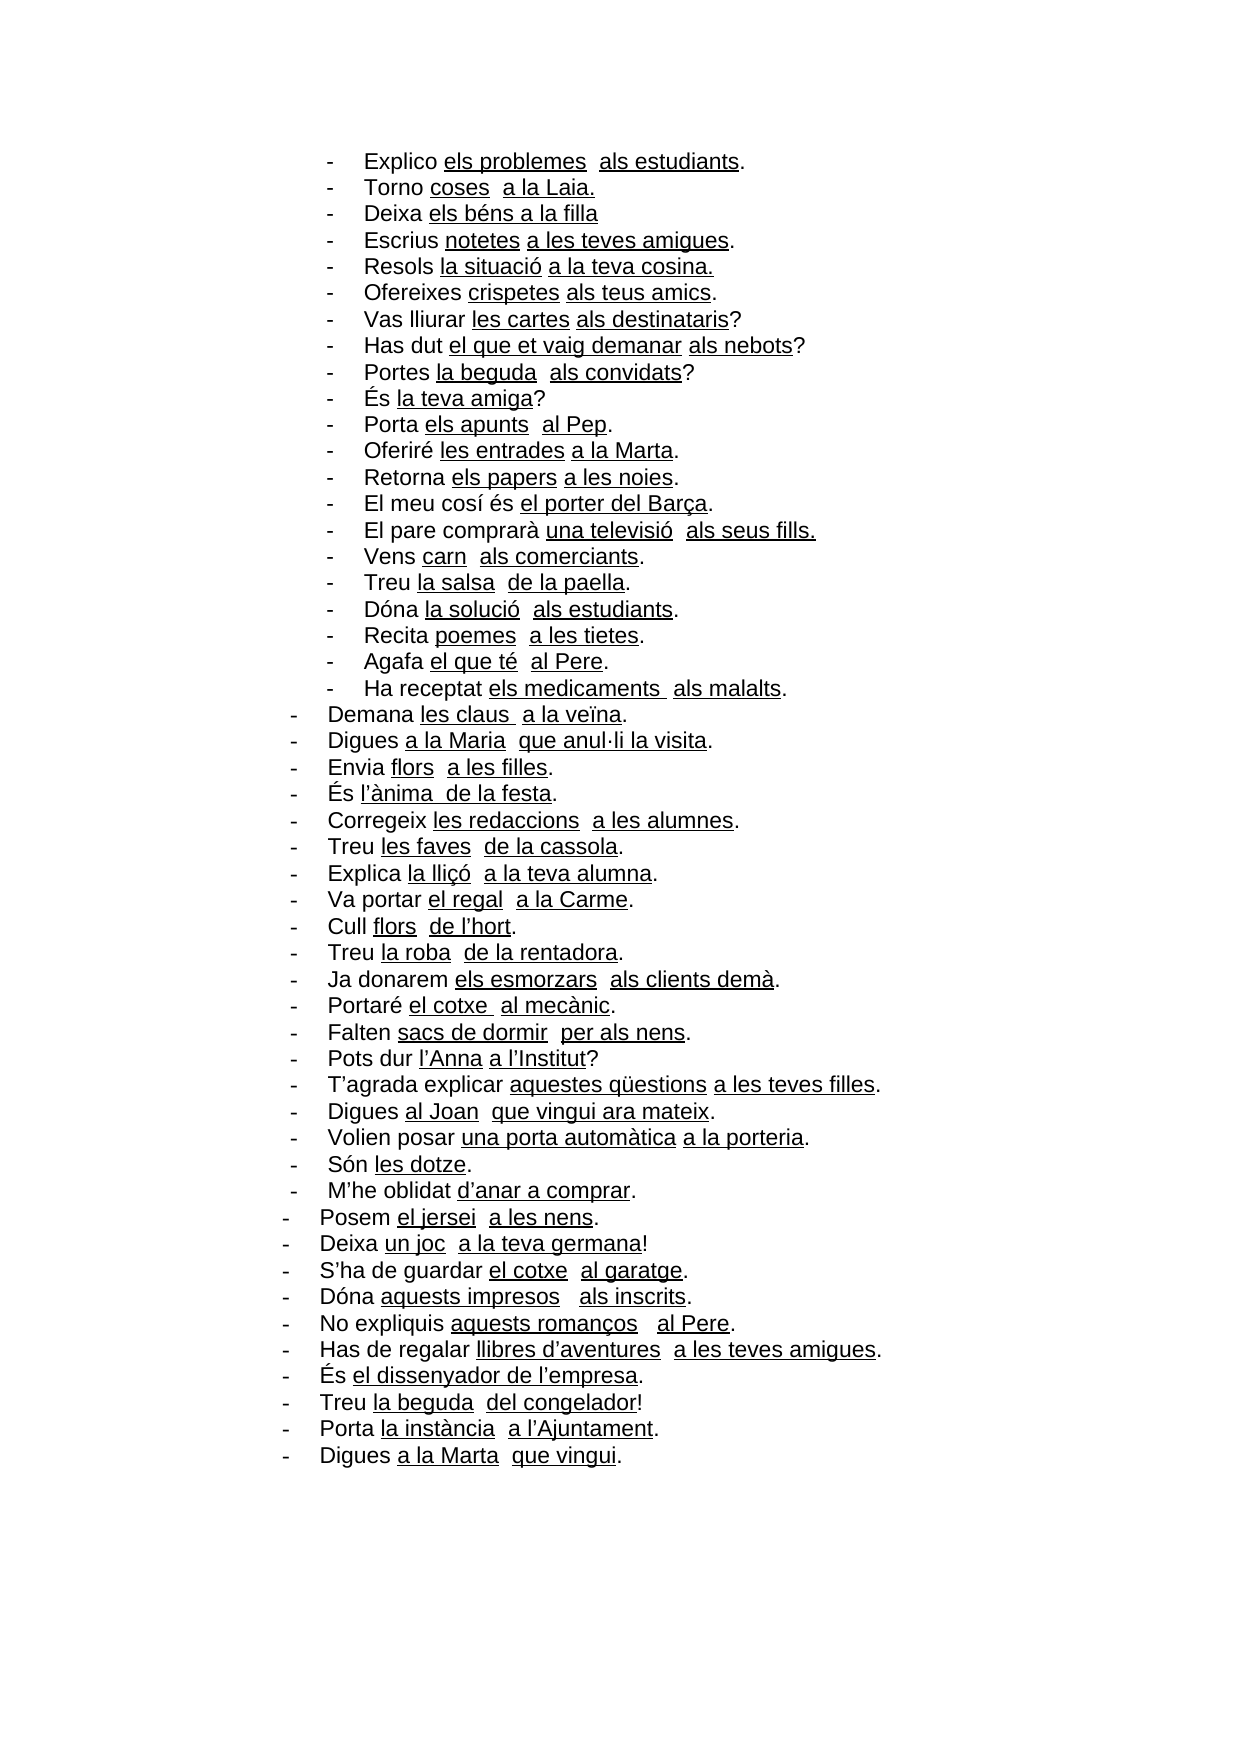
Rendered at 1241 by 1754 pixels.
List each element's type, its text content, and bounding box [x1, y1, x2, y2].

list Pots dur l’Anna a l’Institut? [290, 1045, 1063, 1071]
list Ofereixes crispetes als teus amics. [326, 279, 1063, 306]
list Són les dotze. [290, 1151, 1063, 1177]
list Treu les faves de la cassola. [290, 833, 1063, 860]
list El meu cosí és el porter del Barça. [326, 490, 1063, 517]
list Digues a la Marta que vingui. [282, 1442, 1063, 1468]
list Treu la roba de la rentadora. [290, 939, 1063, 966]
list Demana les claus a la veïna. [290, 701, 1063, 727]
list Escrius notetes a les teves amigues. [326, 227, 1063, 253]
list Vas lliurar les cartes als destinataris? [326, 306, 1063, 332]
list Digues al Joan que vingui ara mateix. [290, 1098, 1063, 1124]
list Falten sacs de dormir per als nens. [290, 1018, 1063, 1045]
list Agafa el que té al Pere. [326, 648, 1063, 675]
list Ja donarem els esmorzars als clients demà. [290, 966, 1063, 992]
list Has dut el que et vaig demanar als nebots? [326, 332, 1063, 358]
list Envia flors a les filles. [290, 754, 1063, 780]
list Porta la instància a l’Ajuntament. [282, 1415, 1063, 1442]
list Explico els problemes als estudiants. [326, 148, 1063, 174]
list Recita poemes a les tietes. [326, 622, 1063, 648]
list Oferiré les entrades a la Marta. [326, 437, 1063, 464]
list És l’ànima de la festa. [290, 780, 1063, 807]
list Treu la salsa de la paella. [326, 569, 1063, 596]
list Resols la situació a la teva cosina. [326, 253, 1063, 279]
list Posem el jersei a les nens. [282, 1204, 1063, 1230]
list Explica la lliçó a la teva alumna. [290, 860, 1063, 886]
list T’agrada explicar aquestes qüestions a les teves filles. [290, 1071, 1063, 1098]
list S’ha de guardar el cotxe al garatge. [282, 1257, 1063, 1283]
list És el dissenyador de l’empresa. [282, 1362, 1063, 1389]
list Dóna aquests impresos als inscrits. [282, 1283, 1063, 1309]
list Has de regalar llibres d’aventures a les teves amigues. [282, 1336, 1063, 1362]
list Va portar el regal a la Carme. [290, 886, 1063, 913]
list Corregeix les redaccions a les alumnes. [290, 807, 1063, 833]
list El pare comprarà una televisió als seus fills. [326, 517, 1063, 543]
list Ha receptat els medicaments als malalts. [326, 675, 1063, 701]
list M’he oblidat d’anar a comprar. [290, 1177, 1063, 1204]
list És la teva amiga? [326, 385, 1063, 411]
list Volien posar una porta automàtica a la porteria. [290, 1124, 1063, 1151]
list Deixa un joc a la teva germana! [282, 1230, 1063, 1257]
list Retorna els papers a les noies. [326, 464, 1063, 490]
list Dóna la solució als estudiants. [326, 596, 1063, 622]
list Vens carn als comerciants. [326, 543, 1063, 569]
list Torno coses a la Laia. [326, 174, 1063, 200]
list Treu la beguda del congelador! [282, 1389, 1063, 1415]
list Deixa els béns a la filla [326, 200, 1063, 227]
list Porta els apunts al Pep. [326, 411, 1063, 437]
list No expliquis aquests romanços al Pere. [282, 1309, 1063, 1336]
list Portes la beguda als convidats? [326, 358, 1063, 385]
list Digues a la Maria que anul·li la visita. [290, 727, 1063, 754]
list Cull flors de l’hort. [290, 913, 1063, 939]
list Portaré el cotxe al mecànic. [290, 992, 1063, 1018]
